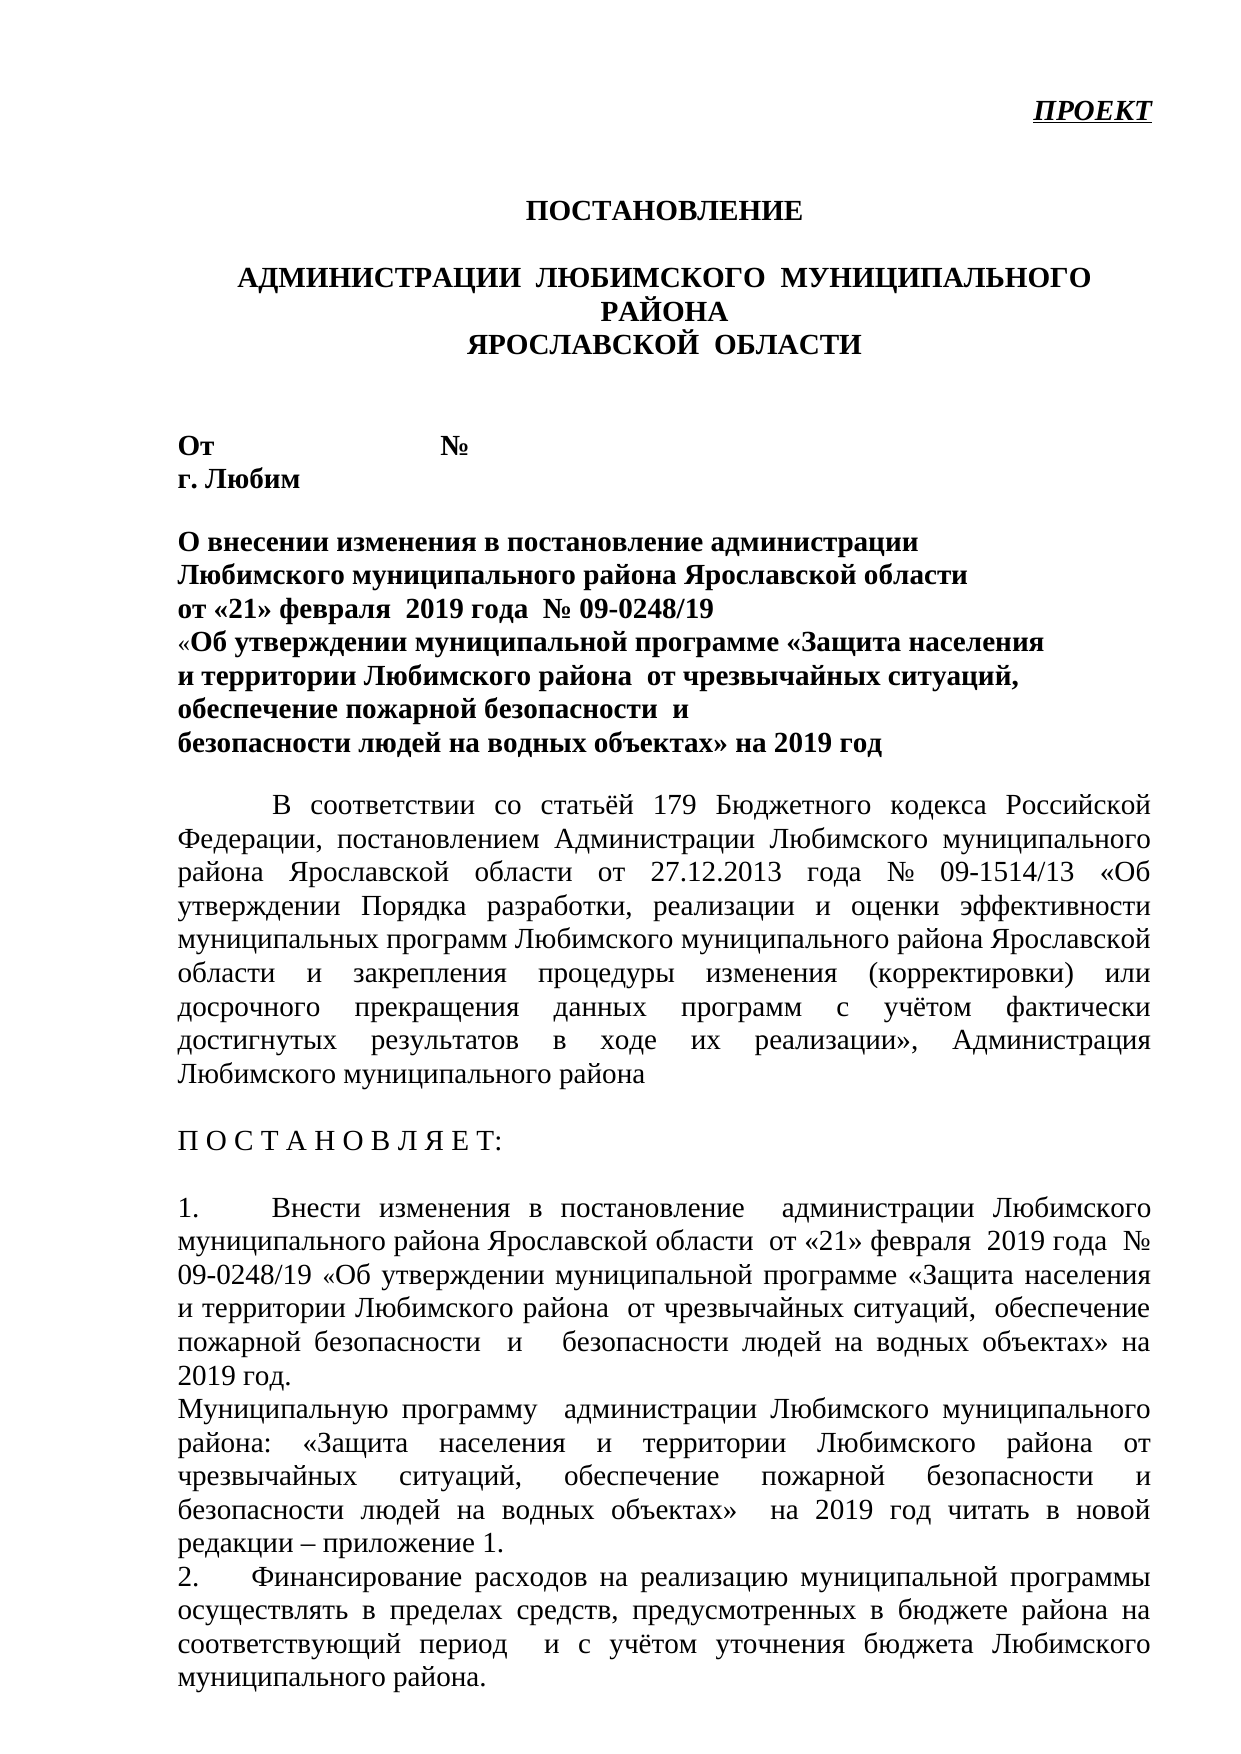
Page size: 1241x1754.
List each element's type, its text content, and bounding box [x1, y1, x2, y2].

text от «21» февраля 2019 года № 09-0248/19 [177, 591, 1152, 624]
text АДМИНИСТРАЦИИ ЛЮБИМСКОГО МУНИЦИПАЛЬНОГО РАЙОНА [177, 260, 1152, 327]
text От № [177, 428, 1152, 462]
list безопасности людей на водных объектах» на 2019 год [177, 725, 1152, 759]
text и территории Любимского района от чрезвычайных ситуаций, [177, 658, 1152, 692]
text Муниципальную программу администрации Любимского муниципального района: «Защита населения и территории Любимского района от чрезвычайных ситуаций, обеспечение пожарной безопасности и безопасности людей на водных объектах» на 2019 год читать в новой редакции – приложение 1. [177, 1391, 1152, 1559]
text «Об утверждении муниципальной программе «Защита населения [177, 624, 1152, 658]
text г. Любим [177, 462, 1152, 495]
text П О С Т А Н О В Л Я Е Т: [177, 1123, 1152, 1156]
text В соответствии со статьёй 179 Бюджетного кодекса Российской Федерации, постановлением Администрации Любимского муниципального района Ярославской области от 27.12.2013 года № 09-1514/13 «Об утверждении Порядка разработки, реализации и оценки эффективности муниципальных программ Любимского муниципального района Ярославской области и закрепления процедуры изменения (корректировки) или досрочного прекращения данных программ с учётом фактически достигнутых результатов в ходе их реализации», Администрация Любимского муниципального района [177, 787, 1152, 1089]
text 2. Финансирование расходов на реализацию муниципальной программы осуществлять в пределах средств, предусмотренных в бюджете района на соответствующий период и с учётом уточнения бюджета Любимского муниципального района. [177, 1559, 1152, 1693]
text ПОСТАНОВЛЕНИЕ [177, 193, 1152, 227]
text ЯРОСЛАВСКОЙ ОБЛАСТИ [177, 327, 1152, 361]
text 1. Внести изменения в постановление администрации Любимского муниципального района Ярославской области от «21» февраля 2019 года № 09-0248/19 «Об утверждении муниципальной программе «Защита населения и территории Любимского района от чрезвычайных ситуаций, обеспечение пожарной безопасности и безопасности людей на водных объектах» на 2019 год. [177, 1190, 1152, 1391]
text обеспечение пожарной безопасности и [177, 692, 1152, 725]
text Любимского муниципального района Ярославской области [177, 557, 1152, 591]
text О внесении изменения в постановление администрации [177, 524, 1152, 557]
text ПРОЕКТ [177, 93, 1152, 126]
